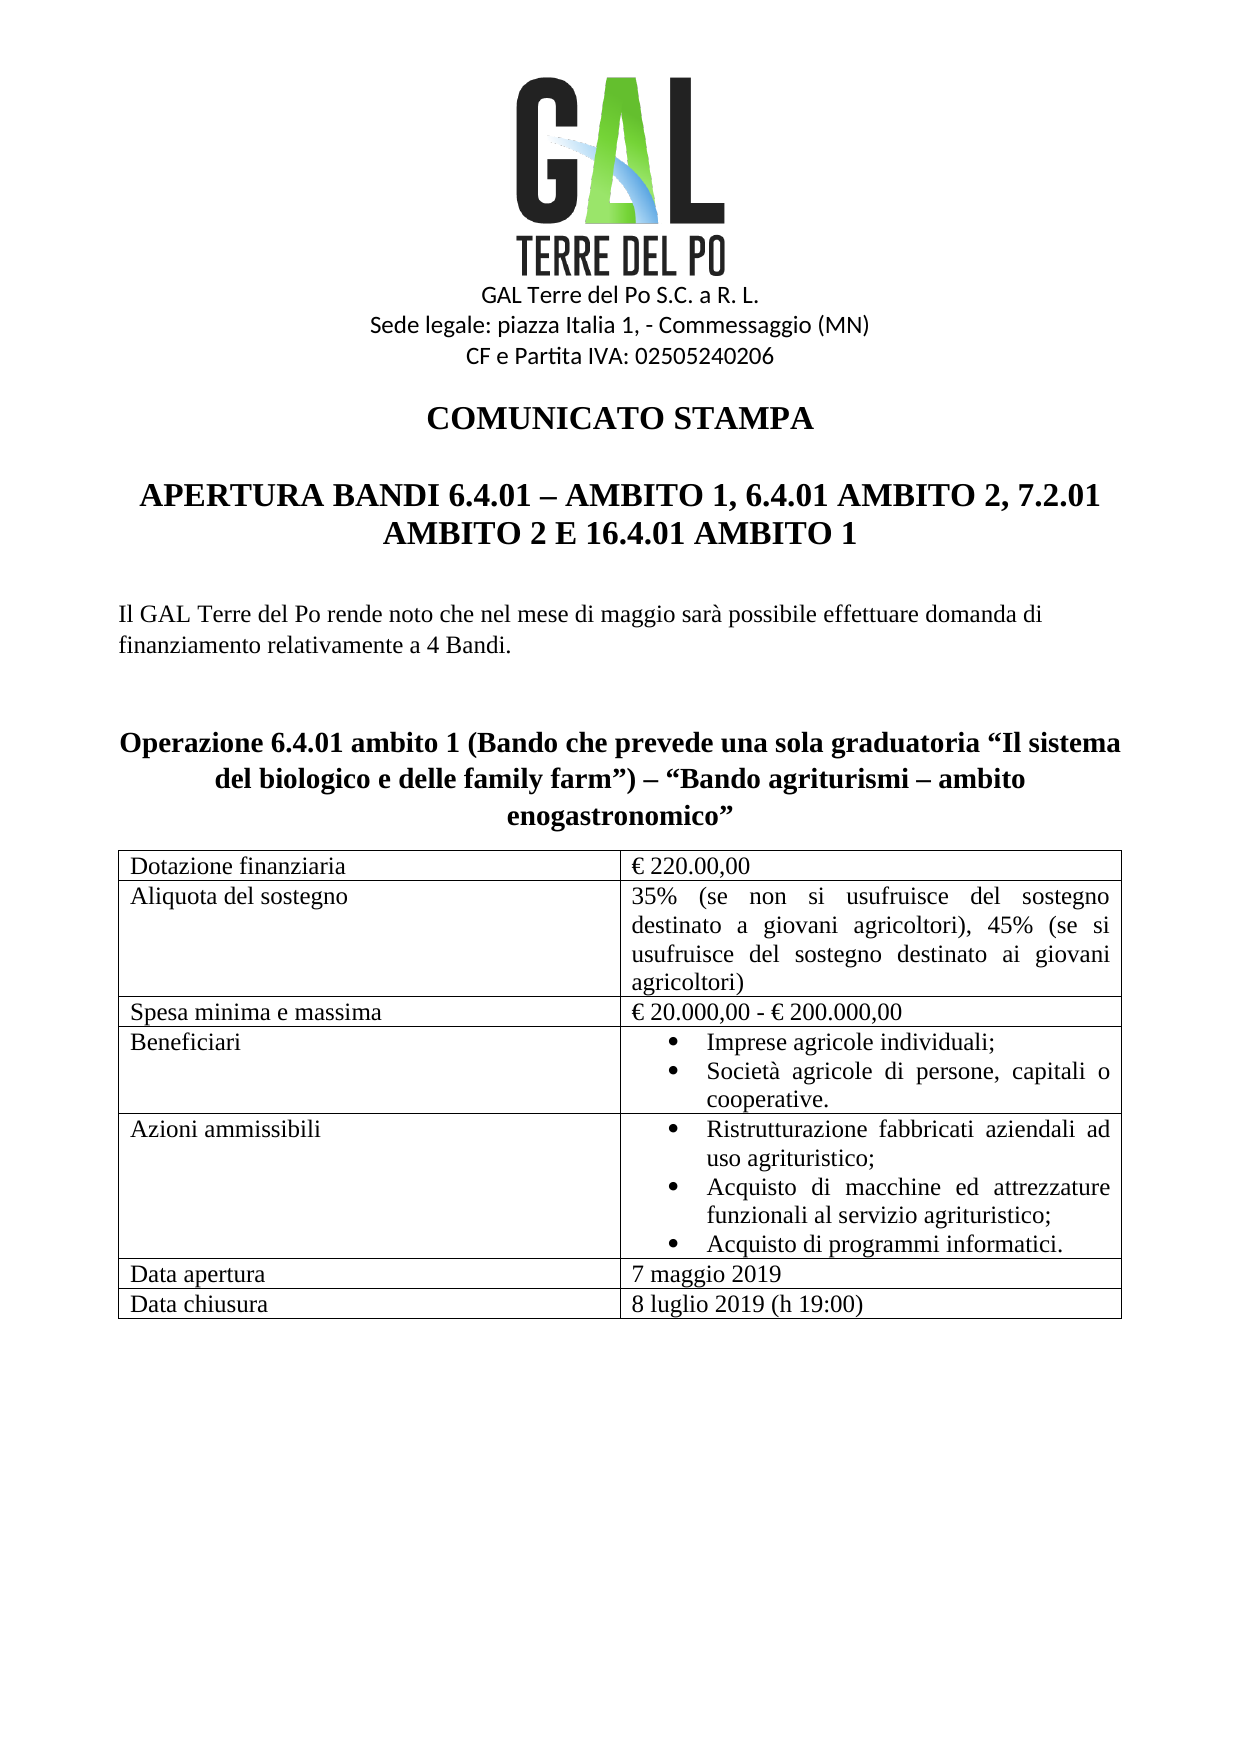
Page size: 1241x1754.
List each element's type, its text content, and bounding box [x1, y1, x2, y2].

text APERTURA BANDI 6.4.01 – AMBITO 1, 6.4.01 AMBITO 2, 7.2.01 AMBITO 2 E 16.4.01 AMBITO 1 [118, 475, 1122, 552]
table_cell Ristrutturazione fabbricati aziendali ad uso agrituristico; Acquisto di macchine ed attrezzature funzionali al servizio agrituristico; Acquisto di programmi informatici. [621, 1114, 1121, 1258]
table_header Dotazione finanziaria [119, 851, 620, 880]
table_header € 220.00,00 [621, 851, 1121, 880]
table_cell Azioni ammissibili [119, 1114, 620, 1258]
table_cell Spesa minima e massima [119, 997, 620, 1026]
table_cell 35% (se non si usufruisce del sostegno destinato a giovani agricoltori), 45% (se si usufruisce del sostegno destinato ai giovani agricoltori) [621, 881, 1121, 996]
text Operazione 6.4.01 ambito 1 (Bando che prevede una sola graduatoria “Il sistema del biologico e delle family farm”) – “Bando agriturismi – ambito enogastronomico” [118, 725, 1122, 831]
table_cell 7 maggio 2019 [621, 1259, 1121, 1288]
table_cell Aliquota del sostegno [119, 881, 620, 996]
table_cell € 20.000,00 - € 200.000,00 [621, 997, 1121, 1026]
text COMUNICATO STAMPA [118, 399, 1122, 437]
table_cell 8 luglio 2019 (h 19:00) [621, 1289, 1121, 1318]
picture [512, 73, 728, 279]
table_cell Data apertura [119, 1259, 620, 1288]
table_cell Data chiusura [119, 1289, 620, 1318]
table_cell Imprese agricole individuali; Società agricole di persone, capitali o cooperative. [621, 1027, 1121, 1113]
table_cell Beneficiari [119, 1027, 620, 1113]
text Il GAL Terre del Po rende noto che nel mese di maggio sarà possibile effettuare domanda di finanziamento relativamente a 4 Bandi. [118, 599, 1122, 659]
